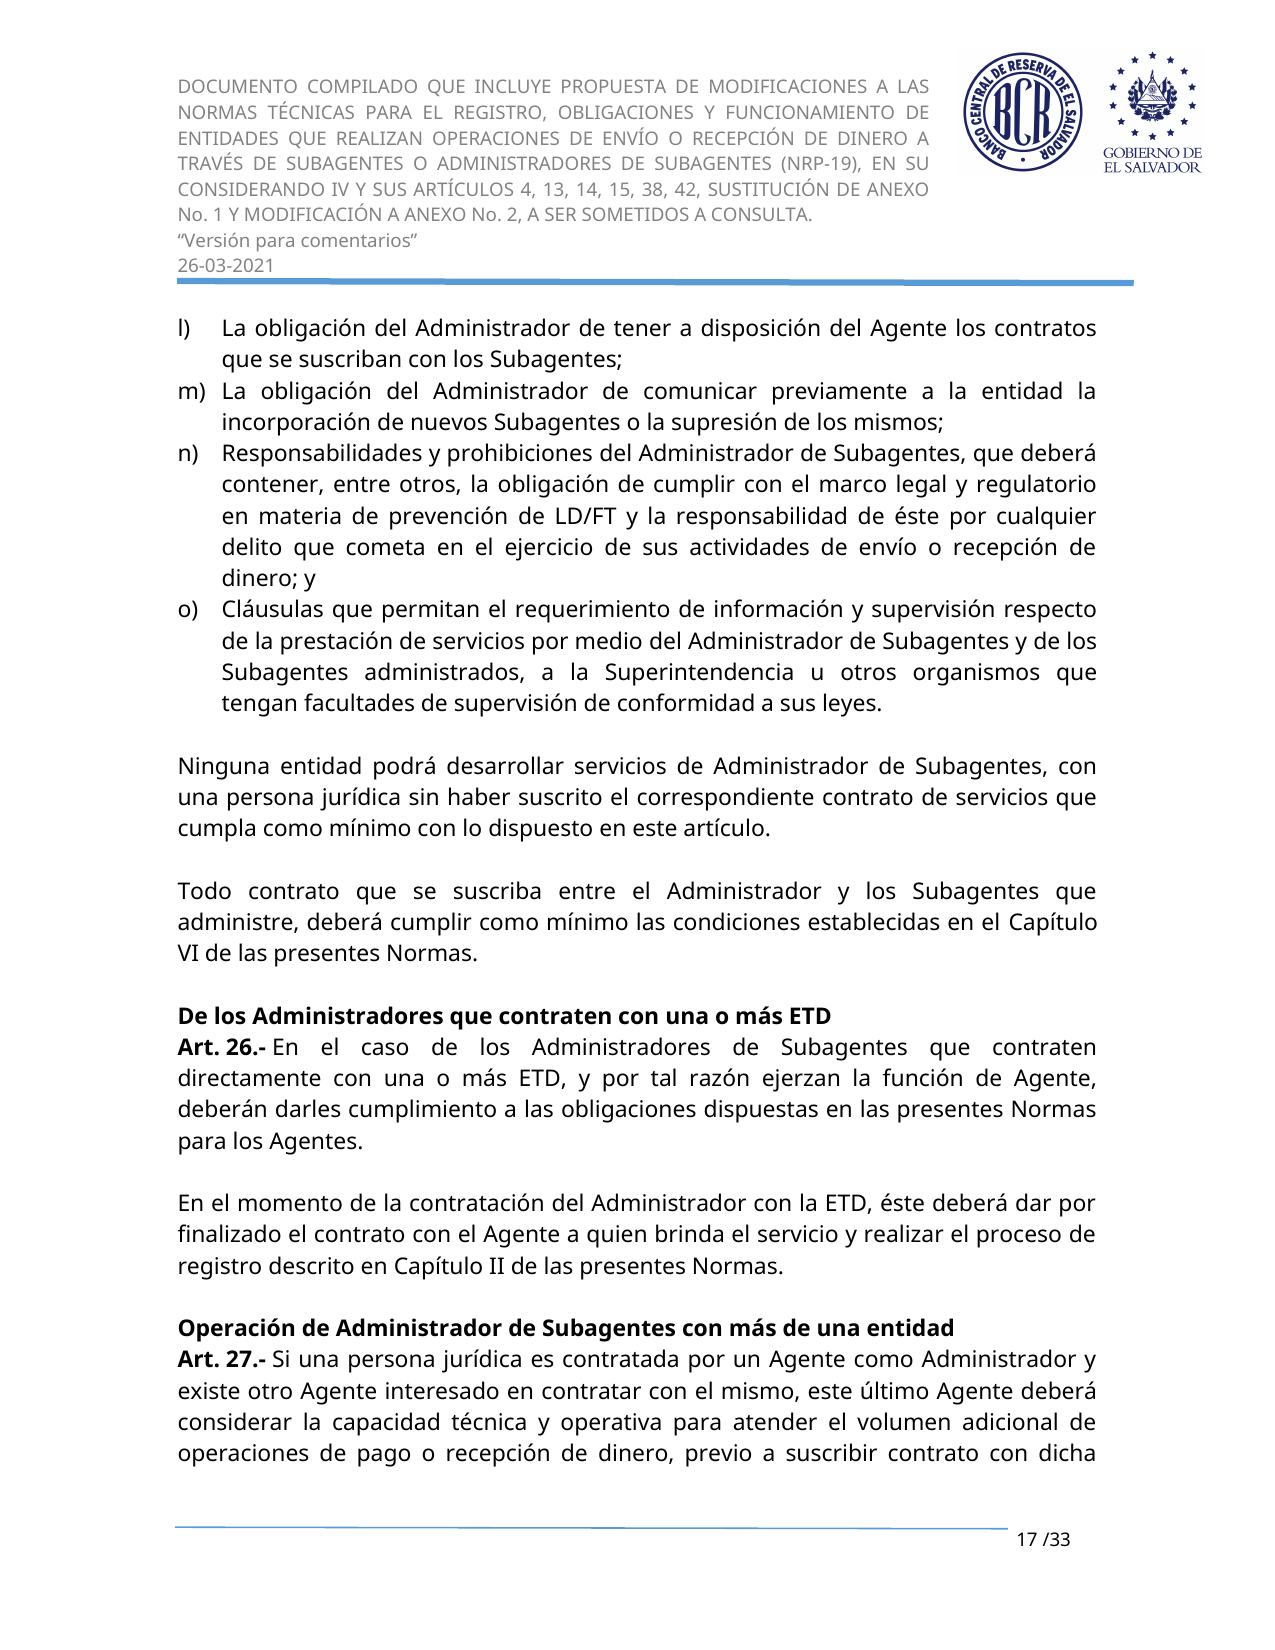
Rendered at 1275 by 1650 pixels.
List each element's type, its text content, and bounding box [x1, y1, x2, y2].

list Responsabilidades y prohibiciones del Administrador de Subagentes, que deberá contener, entre otros, la obligación de cumplir con el marco legal y regulatorio en materia de prevención de LD/FT y la responsabilidad de éste por cualquier delito que cometa en el ejercicio de sus actividades de envío o recepción de dinero; y [177, 437, 1098, 593]
text Operación de Administrador de Subagentes con más de una entidad [177, 1312, 1098, 1343]
list La obligación del Administrador de comunicar previamente a la entidad la incorporación de nuevos Subagentes o la supresión de los mismos; [177, 374, 1098, 437]
picture [956, 48, 1207, 176]
text De los Administradores que contraten con una o más ETD [177, 999, 1098, 1031]
list En el momento de la contratación del Administrador con la ETD, éste deberá dar por finalizado el contrato con el Agente a quien brinda el servicio y realizar el proceso de registro descrito en Capítulo II de las presentes Normas. [177, 1187, 1098, 1281]
list La obligación del Administrador de tener a disposición del Agente los contratos que se suscriban con los Subagentes; [177, 312, 1098, 374]
list En el caso de los Administradores de Subagentes que contraten directamente con una o más ETD, y por tal razón ejerzan la función de Agente, deberán darles cumplimiento a las obligaciones dispuestas en las presentes Normas para los Agentes. [177, 1031, 1098, 1156]
text Todo contrato que se suscriba entre el Administrador y los Subagentes que administre, deberá cumplir como mínimo las condiciones establecidas en el Capítulo VI de las presentes Normas. [177, 874, 1098, 968]
list Cláusulas que permitan el requerimiento de información y supervisión respecto de la prestación de servicios por medio del Administrador de Subagentes y de los Subagentes administrados, a la Superintendencia u otros organismos que tengan facultades de supervisión de conformidad a sus leyes. [177, 593, 1098, 718]
text Ninguna entidad podrá desarrollar servicios de Administrador de Subagentes, con una persona jurídica sin haber suscrito el correspondiente contrato de servicios que cumpla como mínimo con lo dispuesto en este artículo. [177, 749, 1098, 843]
